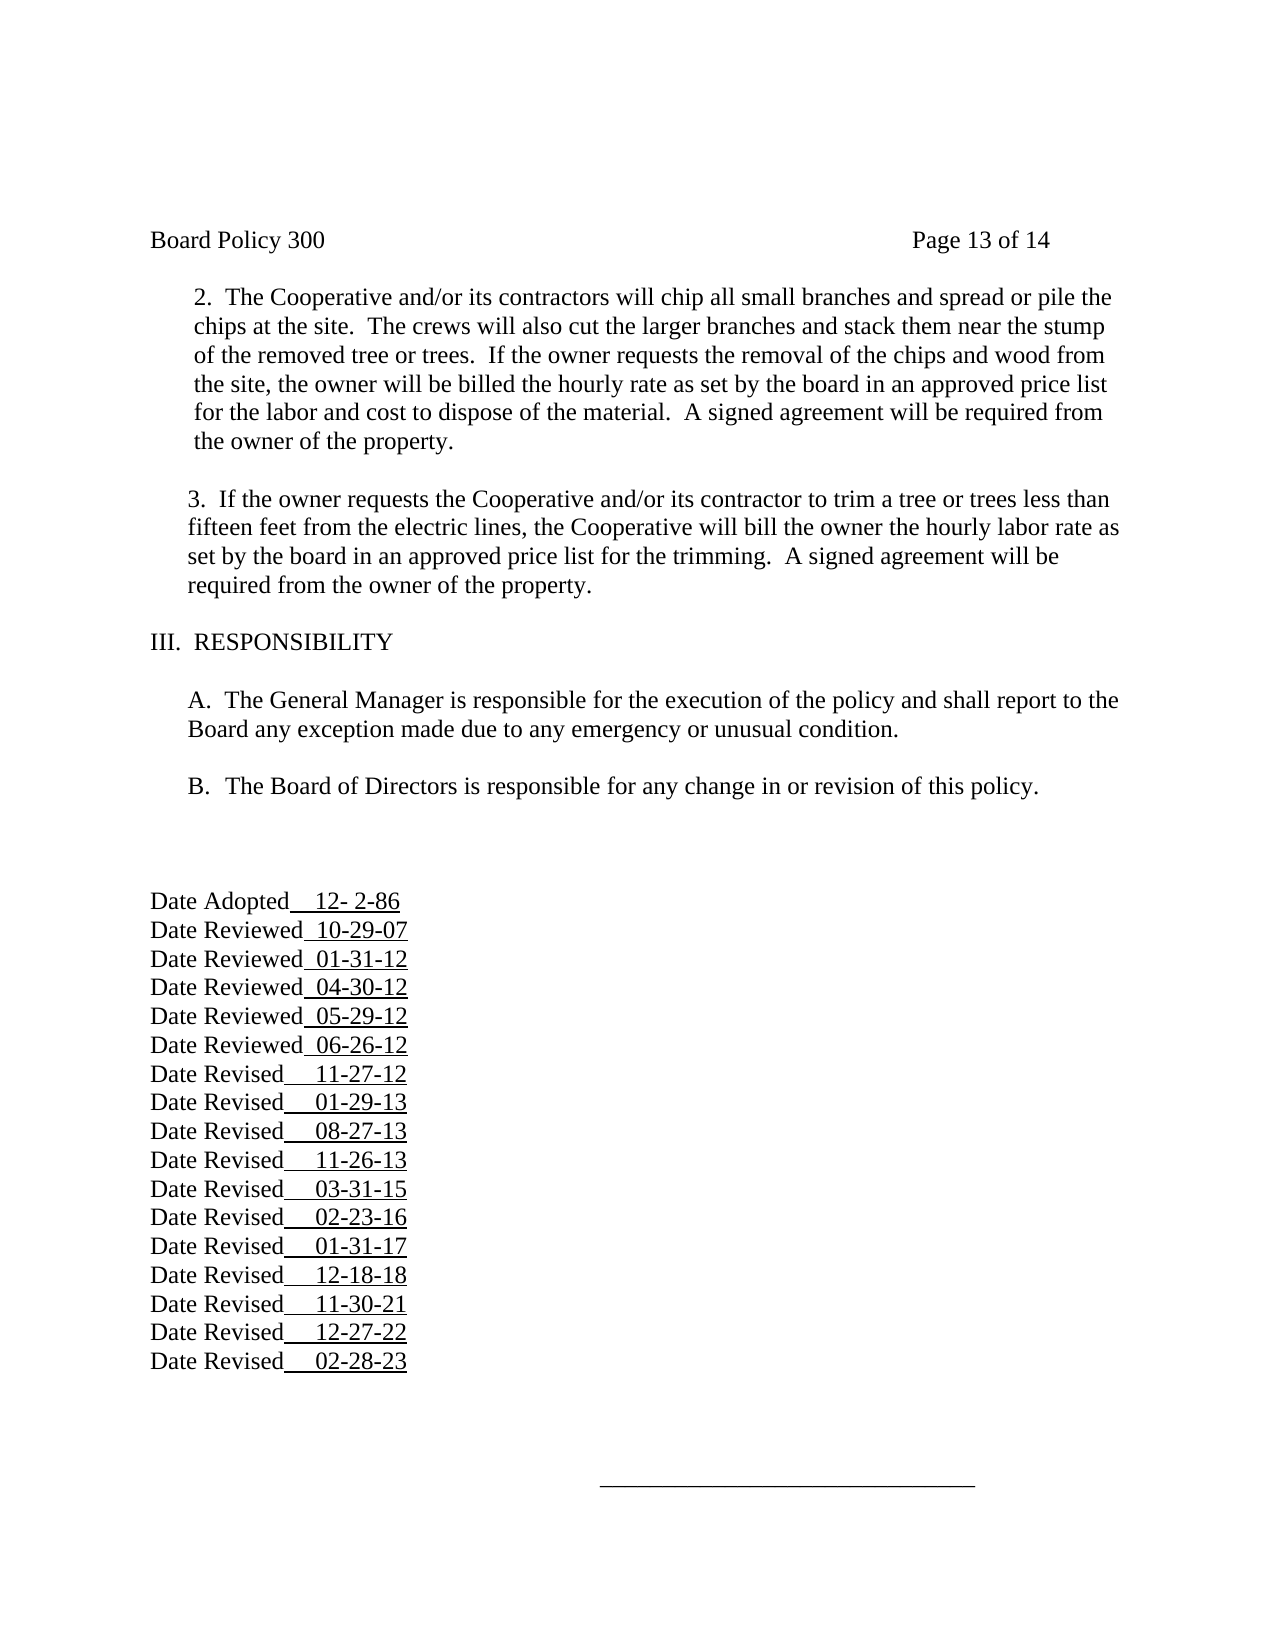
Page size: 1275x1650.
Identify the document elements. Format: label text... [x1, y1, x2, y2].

text Date Revised 01-31-17 [150, 1231, 1125, 1260]
text 2. The Cooperative and/or its contractors will chip all small branches and spread or pile the chips at the site. The crews will also cut the larger branches and stack them near the stump of the removed tree or trees. If the owner requests the removal of the chips and wood from the site, the owner will be billed the hourly rate as set by the board in an approved price list for the labor and cost to dispose of the material. A signed agreement will be required from the owner of the property. [194, 282, 1125, 455]
text Date Revised 11-27-12 [150, 1059, 1125, 1087]
text Date Reviewed 10-29-07 [150, 915, 1125, 944]
text Date Revised 02-28-23 [150, 1346, 1125, 1375]
text Date Revised 12-18-18 [150, 1260, 1125, 1289]
text Date Revised 03-31-15 [150, 1174, 1125, 1202]
text ______________________________ [150, 1461, 1125, 1490]
text Date Reviewed 06-26-12 [150, 1030, 1125, 1059]
text Date Revised 01-29-13 [150, 1087, 1125, 1116]
list The Board of Directors is responsible for any change in or revision of this policy. [187, 771, 1125, 800]
text Date Revised 02-23-16 [150, 1202, 1125, 1231]
text Date Revised 11-30-21 [150, 1289, 1125, 1317]
text A. The General Manager is responsible for the execution of the policy and shall report to the Board any exception made due to any emergency or unusual condition. [187, 685, 1125, 742]
text Date Reviewed 05-29-12 [150, 1001, 1125, 1030]
text 3. If the owner requests the Cooperative and/or its contractor to trim a tree or trees less than fifteen feet from the electric lines, the Cooperative will bill the owner the hourly labor rate as set by the board in an approved price list for the trimming. A signed agreement will be required from the owner of the property. [187, 484, 1125, 599]
text Date Revised 12-27-22 [150, 1317, 1125, 1346]
text Date Revised 11-26-13 [150, 1145, 1125, 1174]
text Date Revised 08-27-13 [150, 1116, 1125, 1145]
text Date Adopted 12- 2-86 [150, 886, 1125, 915]
text III. RESPONSIBILITY [150, 627, 1125, 656]
text Date Reviewed 04-30-12 [150, 972, 1125, 1001]
text Date Reviewed 01-31-12 [150, 944, 1125, 972]
